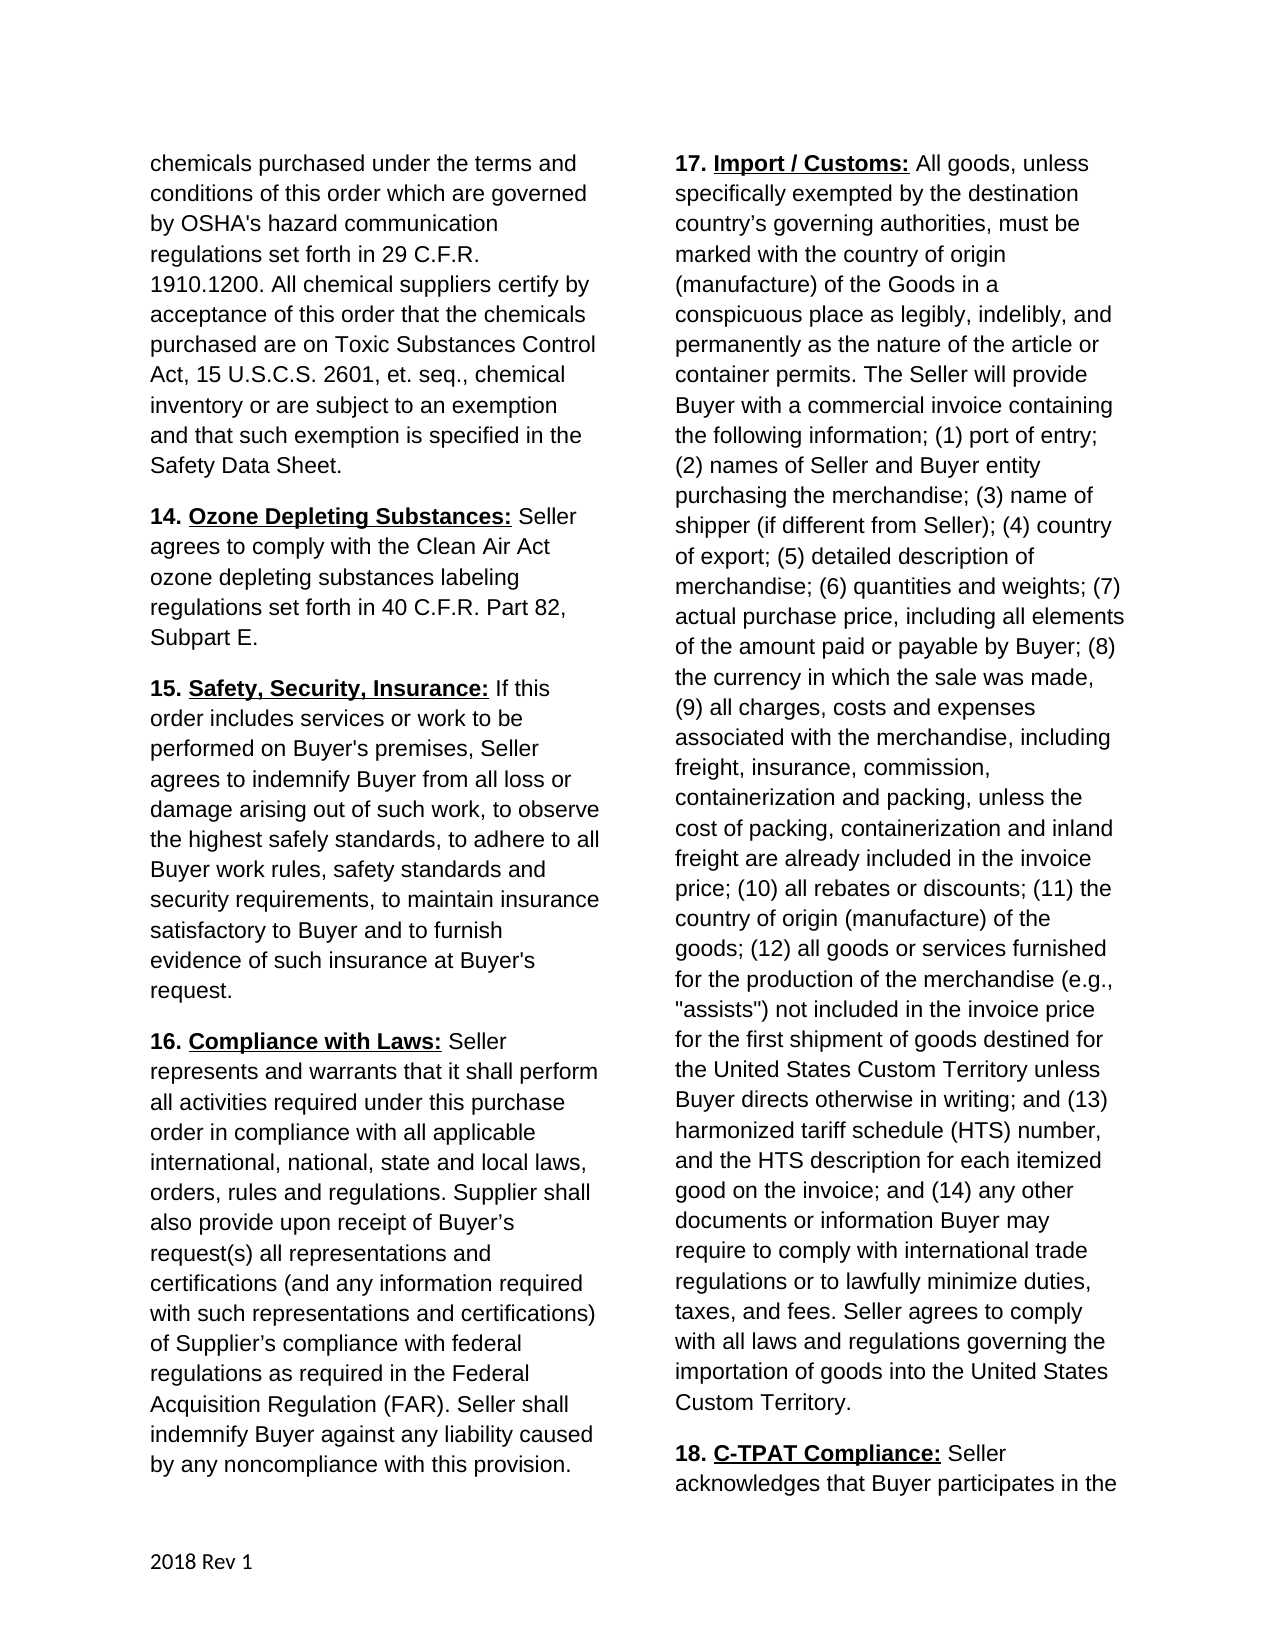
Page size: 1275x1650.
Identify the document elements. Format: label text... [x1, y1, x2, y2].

text 15. Safety, Security, Insurance: If this order includes services or work to be performed on Buyer's premises, Seller agrees to indemnify Buyer from all loss or damage arising out of such work, to observe the highest safely standards, to adhere to all Buyer work rules, safety standards and security requirements, to maintain insurance satisfactory to Buyer and to furnish evidence of such insurance at Buyer's request. [150, 675, 600, 1003]
text 14. Ozone Depleting Substances: Seller agrees to comply with the Clean Air Act ozone depleting substances labeling regulations set forth in 40 C.F.R. Part 82, Subpart E. [150, 503, 600, 650]
text 16. Compliance with Laws: Seller represents and warrants that it shall perform all activities required under this purchase order in compliance with all applicable international, national, state and local laws, orders, rules and regulations. Supplier shall also provide upon receipt of Buyer’s request(s) all representations and certifications (and any information required with such representations and certifications) of Supplier’s compliance with federal regulations as required in the Federal Acquisition Regulation (FAR). Seller shall indemnify Buyer against any liability caused by any noncompliance with this provision. [150, 1028, 600, 1477]
text 17. Import / Customs: All goods, unless specifically exempted by the destination country’s governing authorities, must be marked with the country of origin (manufacture) of the Goods in a conspicuous place as legibly, indelibly, and permanently as the nature of the article or container permits. The Seller will provide Buyer with a commercial invoice containing the following information; (1) port of entry; (2) names of Seller and Buyer entity purchasing the merchandise; (3) name of shipper (if different from Seller); (4) country of export; (5) detailed description of merchandise; (6) quantities and weights; (7) actual purchase price, including all elements of the amount paid or payable by Buyer; (8) the currency in which the sale was made, (9) all charges, costs and expenses associated with the merchandise, including freight, insurance, commission, containerization and packing, unless the cost of packing, containerization and inland freight are already included in the invoice price; (10) all rebates or discounts; (11) the country of origin (manufacture) of the goods; (12) all goods or services furnished for the production of the merchandise (e.g., "assists") not included in the invoice price for the first shipment of goods destined for the United States Custom Territory unless Buyer directs otherwise in writing; and (13) harmonized tariff schedule (HTS) number, and the HTS description for each itemized good on the invoice; and (14) any other documents or information Buyer may require to comply with international trade regulations or to lawfully minimize duties, taxes, and fees. Seller agrees to comply with all laws and regulations governing the importation of goods into the United States Custom Territory. [675, 150, 1125, 1415]
